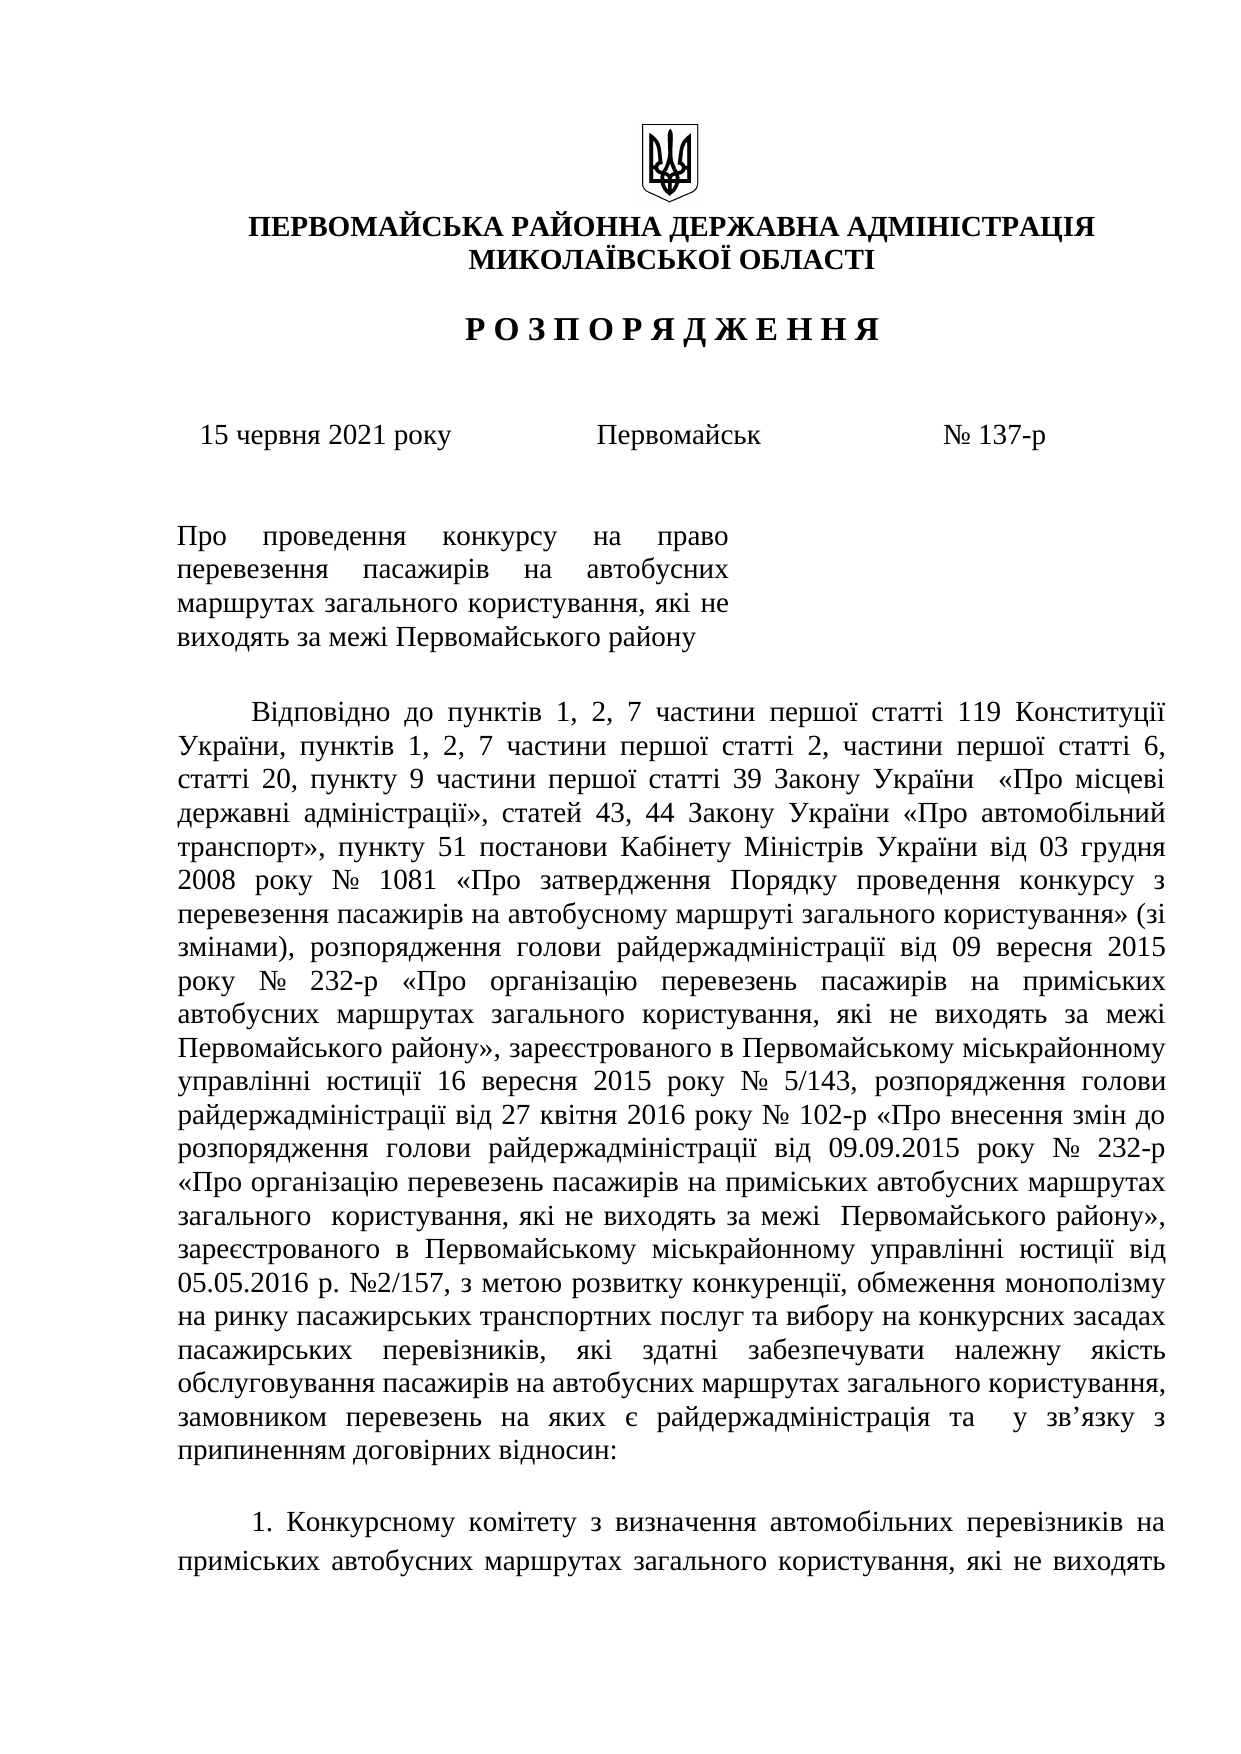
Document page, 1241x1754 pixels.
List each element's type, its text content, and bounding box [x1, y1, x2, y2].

text Р О З П О Р Я Д Ж Е Н Н Я [177, 309, 1167, 348]
table_header Про проведення конкурсу на право перевезення пасажирів на автобусних маршрутах загального користування, які не виходять за межі Первомайського району [166, 518, 740, 666]
text Відповідно до пунктів 1, 2, 7 частини першої статті 119 Конституції України, пунктів 1, 2, 7 частини першої статті 2, частини першої статті 6, статті 20, пункту 9 частини першої статті 39 Закону України «Про місцеві державні адміністрації», статей 43, 44 Закону України «Про автомобільний транспорт», пункту 51 постанови Кабінету Міністрів України від 03 грудня 2008 року № 1081 «Про затвердження Порядку проведення конкурсу з перевезення пасажирів на автобусному маршруті загального користування» (зі змінами), розпорядження голови райдержадміністрації від 09 вересня 2015 року № 232-р «Про організацію перевезень пасажирів на приміських автобусних маршрутах загального користування, які не виходять за межі Первомайського району», зареєстрованого в Первомайському міськрайонному управлінні юстиції 16 вересня 2015 року № 5/143, розпорядження голови райдержадміністрації від 27 квітня 2016 року № 102-р «Про внесення змін до розпорядження голови райдержадміністрації від 09.09.2015 року № 232-р «Про організацію перевезень пасажирів на приміських автобусних маршрутах загального користування, які не виходять за межі Первомайського району», зареєстрованого в Первомайському міськрайонному управлінні юстиції від 05.05.2016 р. №2/157, з метою розвитку конкуренції, обмеження монополізму на ринку пасажирських транспортних послуг та вибору на конкурсних засадах пасажирських перевізників, які здатні забезпечувати належну якість обслуговування пасажирів на автобусних маршрутах загального користування, замовником перевезень на яких є райдержадміністрація та у зв’язку з припиненням договірних відносин: [177, 694, 1167, 1466]
text МИКОЛАЇВСЬКОЇ ОБЛАСТІ [177, 242, 1167, 276]
table_header № 137-р [833, 417, 1156, 464]
table_header 15 червня 2021 року [188, 417, 524, 464]
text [177, 1504, 1167, 1577]
table_header Первомайськ [524, 417, 833, 464]
text ПЕРВОМАЙСЬКА РАЙОННА ДЕРЖАВНА АДМІНІСТРАЦІЯ [177, 209, 1167, 242]
